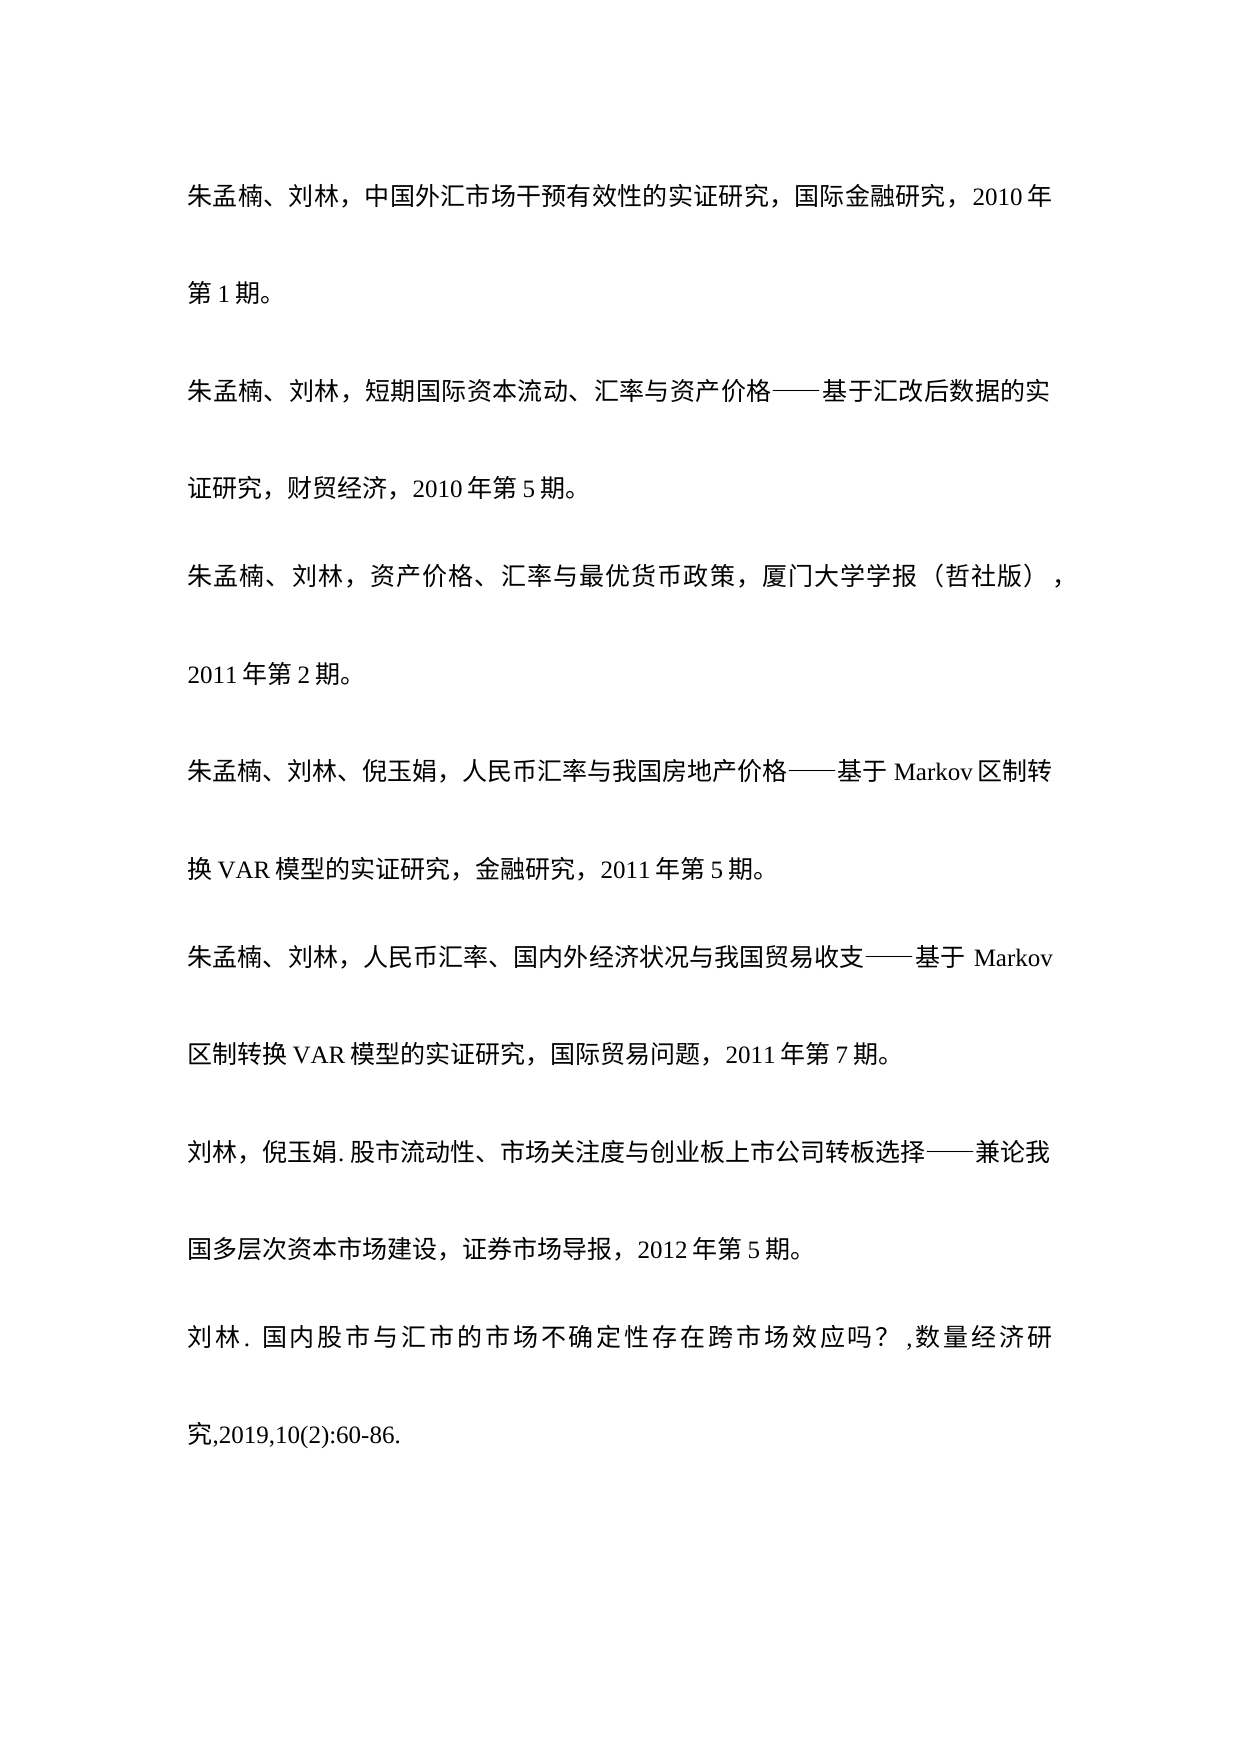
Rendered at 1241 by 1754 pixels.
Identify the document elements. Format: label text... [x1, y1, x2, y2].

text 朱孟楠、刘林，人民币汇率、国内外经济状况与我国贸易收支——基于Markov区制转换VAR模型的实证研究，国际贸易问题，2011年第7期。 刘林，倪玉娟. 股市流动性、市场关注度与创业板上市公司转板选择——兼论我国多层次资本市场建设，证券市场导报，2012年第5期。 [187, 923, 1053, 1280]
text 朱孟楠、刘林，中国外汇市场干预有效性的实证研究，国际金融研究，2010年第1期。 朱孟楠、刘林，短期国际资本流动、汇率与资产价格——基于汇改后数据的实证研究，财贸经济，2010年第5期。 [187, 162, 1053, 519]
text 刘林. 国内股市与汇市的市场不确定性存在跨市场效应吗？,数量经济研究,2019,10(2):60-86. [187, 1303, 1053, 1465]
text 朱孟楠、刘林，资产价格、汇率与最优货币政策，厦门大学学报（哲社版），2011年第2期。 朱孟楠、刘林、倪玉娟，人民币汇率与我国房地产价格——基于Markov区制转换VAR模型的实证研究，金融研究，2011年第5期。 [187, 542, 1053, 900]
